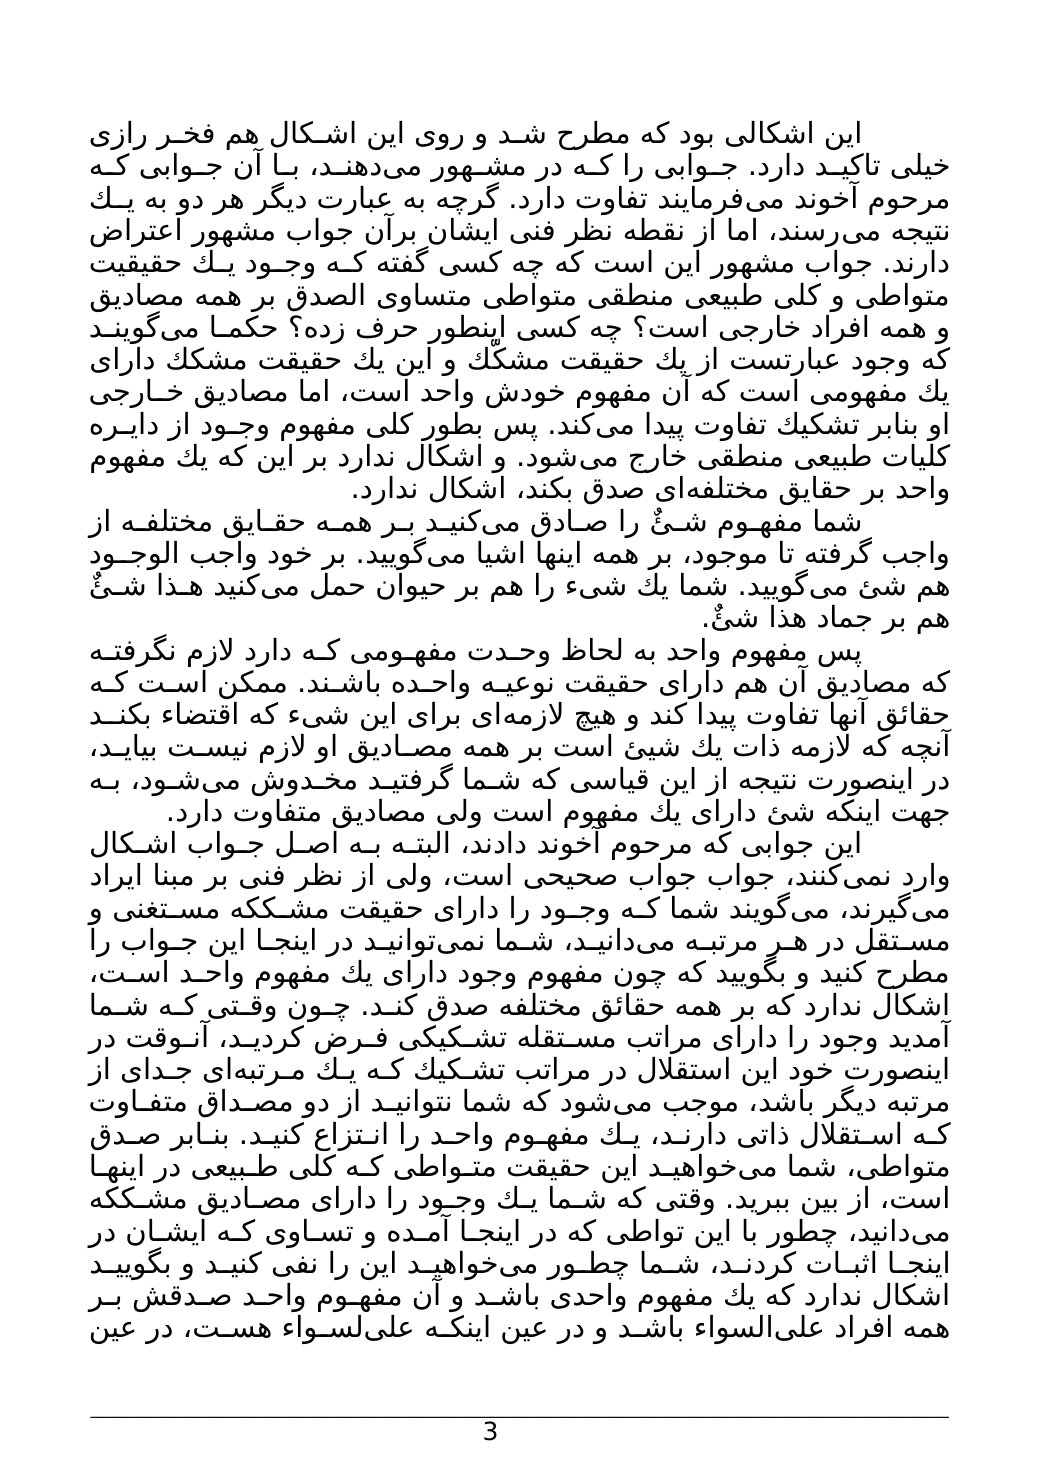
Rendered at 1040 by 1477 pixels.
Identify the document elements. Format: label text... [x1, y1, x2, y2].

text پس مفهوم واحد به لحاظ وحدت مفهومى كه دارد لازم نگرفته كه مصادیق آن هم داراى حقیقت نوعیه واحده باشند. ممكن است كه حقائق آنها تفاوت پیدا كند و هیچ لازمه‌اى براى این شیء كه اقتضاء بكند آنچه كه لازمه ذات یك شیئ است بر همه مصادیق او لازم نیست بیاید، در اینصورت نتیجه از این قیاسى كه شما گرفتید مخدوش مى‌شود، به جهت اینكه شئ داراى یك مفهوم است ولى مصادیق متفاوت دارد. [89, 634, 951, 828]
text این اشكالى بود كه مطرح شد و روى این اشكال هم فخر رازى خیلى تاكید دارد. جوابى را كه در مشهور مى‌دهند، با آن جوابى كه مرحوم آخوند مى‌فرمایند تفاوت دارد. گرچه به عبارت دیگر هر دو به یك نتیجه مى‌رسند، اما از نقطه نظر فنى ایشان برآن جواب مشهور اعتراض دارند. جواب مشهور این است كه چه كسى گفته كه وجود یك حقیقیت متواطى و كلى طبیعى منطقى متواطى متساوى الصدق بر همه مصادیق و همه افراد خارجى است؟ چه كسى اینطور حرف زده؟ حكما مى‌گویند كه وجود عبارتست از یك حقیقت مشكّك و این یك حقیقت مشكك داراى یك مفهومى است كه آن مفهوم خودش واحد است، اما مصادیق خارجى او بنابر تشكیك تفاوت پیدا مى‌كند. پس بطور كلى مفهوم وجود از دایره كلیات طبیعى منطقى خارج مى‌شود. و اشكال ندارد بر این كه یك مفهوم واحد بر حقایق مختلفه‌اى صدق بكند، اشكال ندارد. [89, 118, 951, 506]
text شما مفهوم شئٌ را صادق مى‌كنید بر همه حقایق مختلفه از واجب گرفته تا موجود، بر همه اینها اشیا مى‌گویید. بر خود واجب الوجود هم شئ مى‌گویید. شما یك شیء را هم بر حیوان حمل مى‌كنید هذا شئٌ هم بر جماد هذا شئٌ. [89, 506, 951, 634]
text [89, 828, 951, 1345]
